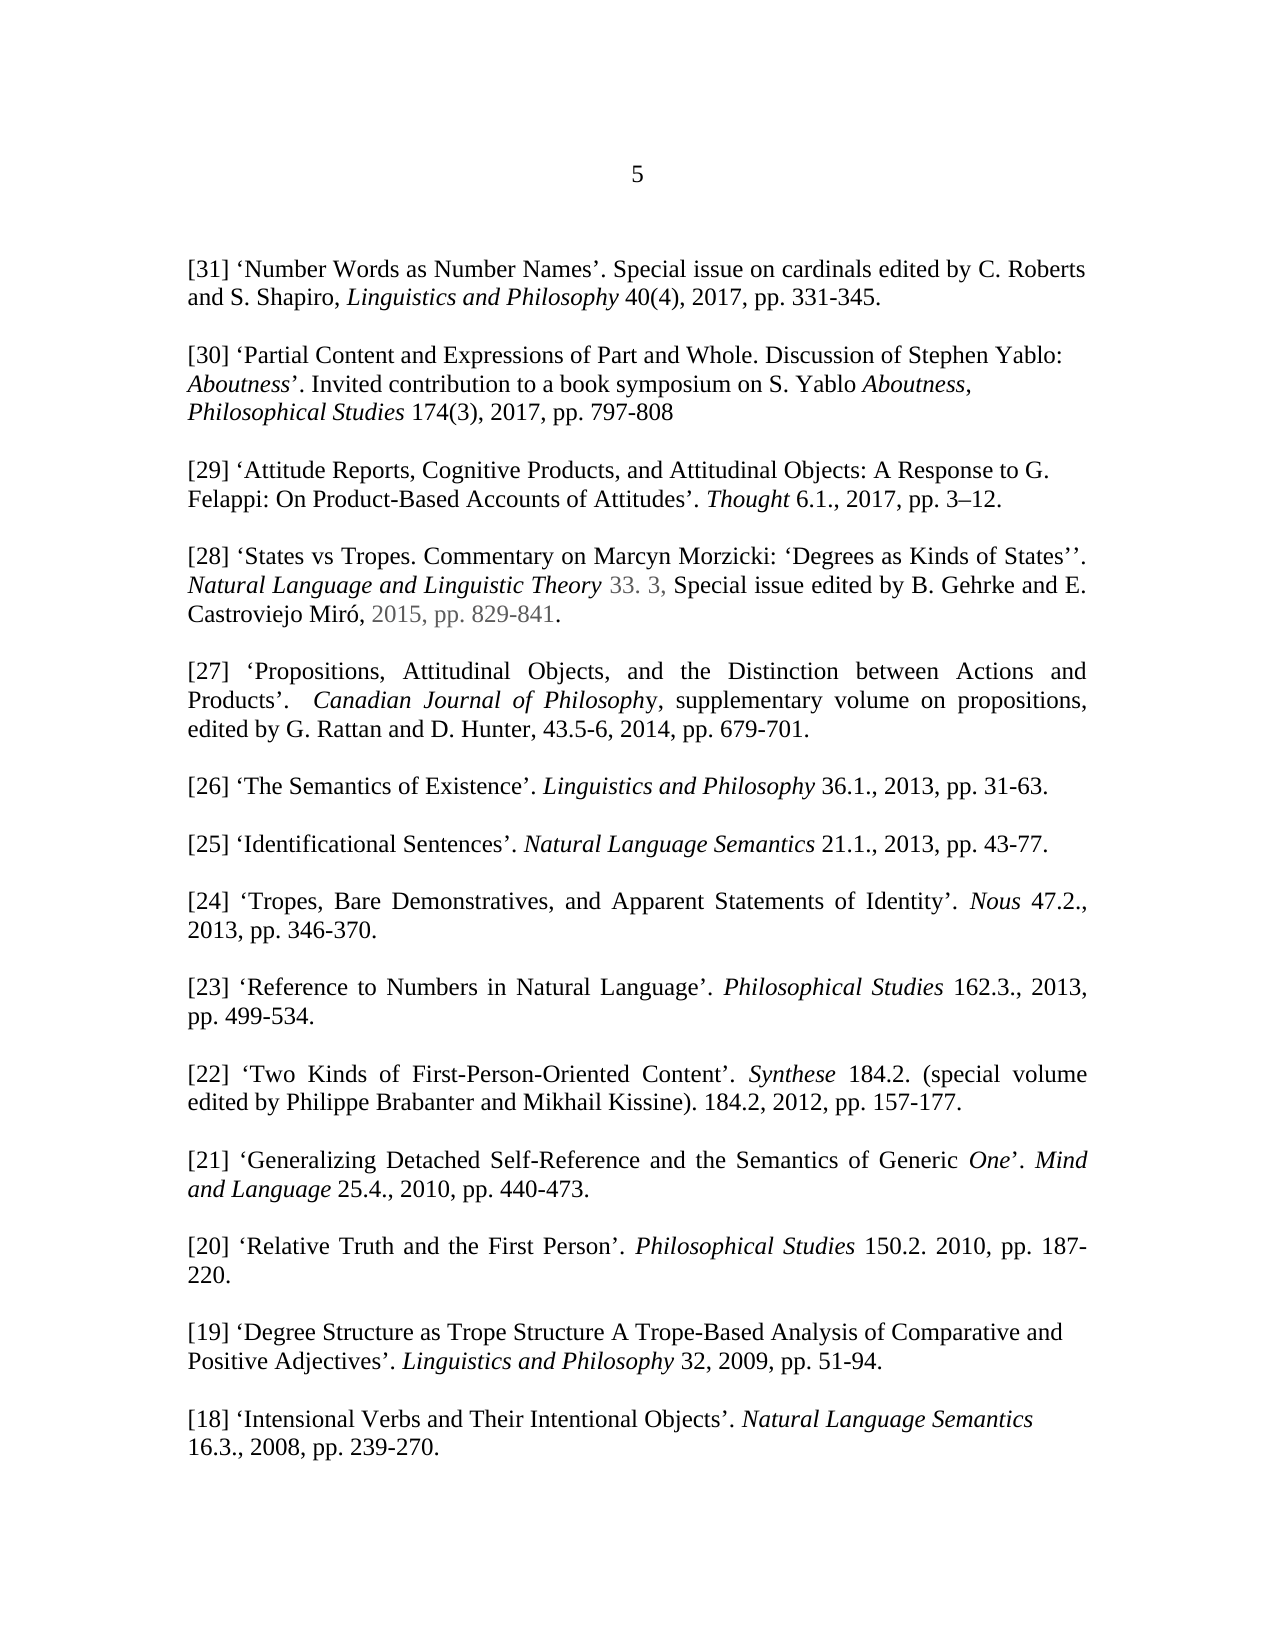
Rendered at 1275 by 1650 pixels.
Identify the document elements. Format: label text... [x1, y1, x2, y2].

text [18] ‘Intensional Verbs and Their Intentional Objects’. Natural Language Semantics 16.3., 2008, pp. 239-270. [187, 1404, 1087, 1461]
text [29] ‘Attitude Reports, Cognitive Products, and Attitudinal Objects: A Response to G. Felappi: On Product-Based Accounts of Attitudes’. Thought 6.1., 2017, pp. 3–12. [187, 455, 1087, 512]
text [19] ‘Degree Structure as Trope Structure A Trope-Based Analysis of Comparative and [187, 1317, 1087, 1346]
text [22] ‘Two Kinds of First-Person-Oriented Content’. Synthese 184.2. (special volume edited by Philippe Brabanter and Mikhail Kissine). 184.2, 2012, pp. 157-177. [187, 1059, 1087, 1116]
text Positive Adjectives’. Linguistics and Philosophy 32, 2009, pp. 51-94. [187, 1346, 1087, 1375]
text [26] ‘The Semantics of Existence’. Linguistics and Philosophy 36.1., 2013, pp. 31-63. [187, 771, 1087, 800]
text [24] ‘Tropes, Bare Demonstratives, and Apparent Statements of Identity’. Nous 47.2., 2013, pp. 346-370. [187, 886, 1087, 944]
text [31] ‘Number Words as Number Names’. Special issue on cardinals edited by C. Roberts and S. Shapiro, Linguistics and Philosophy 40(4), 2017, pp. 331-345. [187, 254, 1087, 311]
text [30] ‘Partial Content and Expressions of Part and Whole. Discussion of Stephen Yablo: Aboutness’. Invited contribution to a book symposium on S. Yablo Aboutness, Philosophical Studies 174(3), 2017, pp. 797-808 [187, 340, 1087, 426]
text [27] ‘Propositions, Attitudinal Objects, and the Distinction between Actions and Products’. Canadian Journal of Philosophy, supplementary volume on propositions, edited by G. Rattan and D. Hunter, 43.5-6, 2014, pp. 679-701. [187, 656, 1087, 742]
text [20] ‘Relative Truth and the First Person’. Philosophical Studies 150.2. 2010, pp. 187-220. [187, 1231, 1087, 1289]
text [28] ‘States vs Tropes. Commentary on Marcyn Morzicki: ‘Degrees as Kinds of States’’. Natural Language and Linguistic Theory 33. 3, Special issue edited by B. Gehrke and E. Castroviejo Miró, 2015, pp. 829-841. [187, 541, 1087, 627]
text [25] ‘Identificational Sentences’. Natural Language Semantics 21.1., 2013, pp. 43-77. [187, 829, 1087, 857]
text [23] ‘Reference to Numbers in Natural Language’. Philosophical Studies 162.3., 2013, pp. 499-534. [187, 972, 1087, 1030]
text [21] ‘Generalizing Detached Self-Reference and the Semantics of Generic One’. Mind and Language 25.4., 2010, pp. 440-473. [187, 1145, 1087, 1202]
